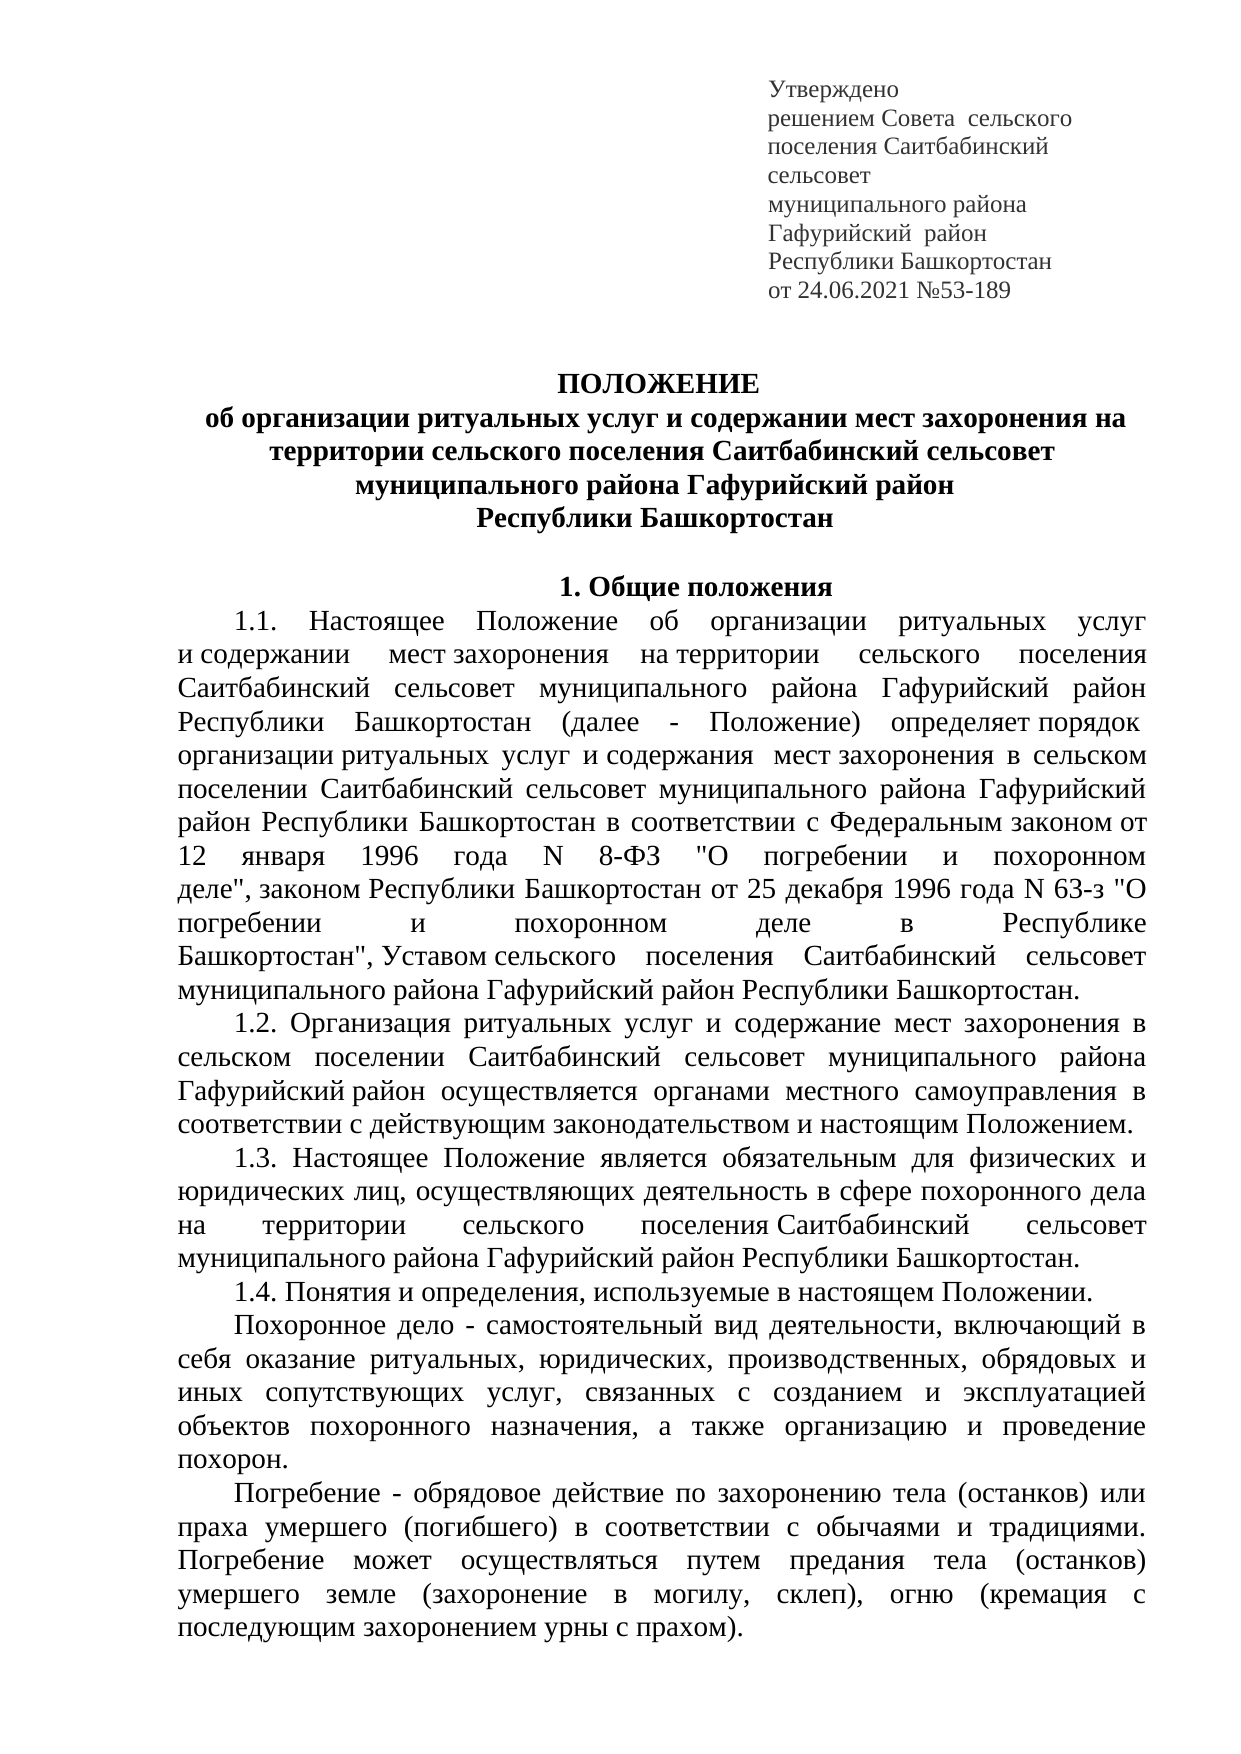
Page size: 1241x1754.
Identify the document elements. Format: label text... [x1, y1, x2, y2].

text Погребение - обрядовое действие по захоронению тела (останков) или праха умершего (погибшего) в соответствии с обычаями и традициями. Погребение может осуществляться путем предания тела (останков) умершего земле (захоронение в могилу, склеп), огню (кремация с последующим захоронением урны с прахом). [177, 1475, 1147, 1643]
text Утверждено [177, 74, 1152, 103]
text 1.2. Организация ритуальных услуг и содержание мест захоронения в сельском поселении Саитбабинский сельсовет муниципального района Гафурийский район осуществляется органами местного самоуправления в соответствии с действующим законодательством и настоящим Положением. [177, 1006, 1147, 1140]
text 1.4. Понятия и определения, используемые в настоящем Положении. [177, 1274, 1147, 1307]
text ПОЛОЖЕНИЕ [177, 366, 1147, 400]
text Республики Башкортостан [177, 246, 1152, 275]
text муниципального района [177, 189, 1152, 218]
text от 24.06.2021 №53-189 [177, 275, 1152, 304]
text поселения Саитбабинский сельсовет [767, 131, 1152, 189]
text 1. Общие положения [177, 569, 1147, 603]
text Похоронное дело - самостоятельный вид деятельности, включающий в себя оказание ритуальных, юридических, производственных, обрядовых и иных сопутствующих услуг, связанных с созданием и эксплуатацией объектов похоронного назначения, а также организацию и проведение похорон. [177, 1307, 1147, 1475]
text 1.3. Настоящее Положение является обязательным для физических и юридических лиц, осуществляющих деятельность в сфере похоронного дела на территории сельского поселения Саитбабинский сельсовет муниципального района Гафурийский район Республики Башкортостан. [177, 1140, 1147, 1274]
text об организации ритуальных услуг и содержании мест захоронения на территории сельского поселения Саитбабинский сельсовет муниципального района Гафурийский район [177, 400, 1147, 500]
text Гафурийский район [177, 218, 1152, 246]
text Республики Башкортостан [177, 500, 1147, 534]
text решением Совета сельского [693, 103, 1152, 131]
text 1.1. Настоящее Положение об организации ритуальных услуг и содержании мест захоронения на территории сельского поселения Саитбабинский сельсовет муниципального района Гафурийский район Республики Башкортостан (далее - Положение) определяет порядок организации ритуальных услуг и содержания мест захоронения в сельском поселении Саитбабинский сельсовет муниципального района Гафурийский район Республики Башкортостан в соответствии с Федеральным законом от 12 января 1996 года N 8-ФЗ "О погребении и похоронном деле", законом Республики Башкортостан от 25 декабря 1996 года N 63-з "О погребении и похоронном деле в Республике Башкортостан", Уставом сельского поселения Саитбабинский сельсовет муниципального района Гафурийский район Республики Башкортостан. [177, 603, 1147, 1006]
